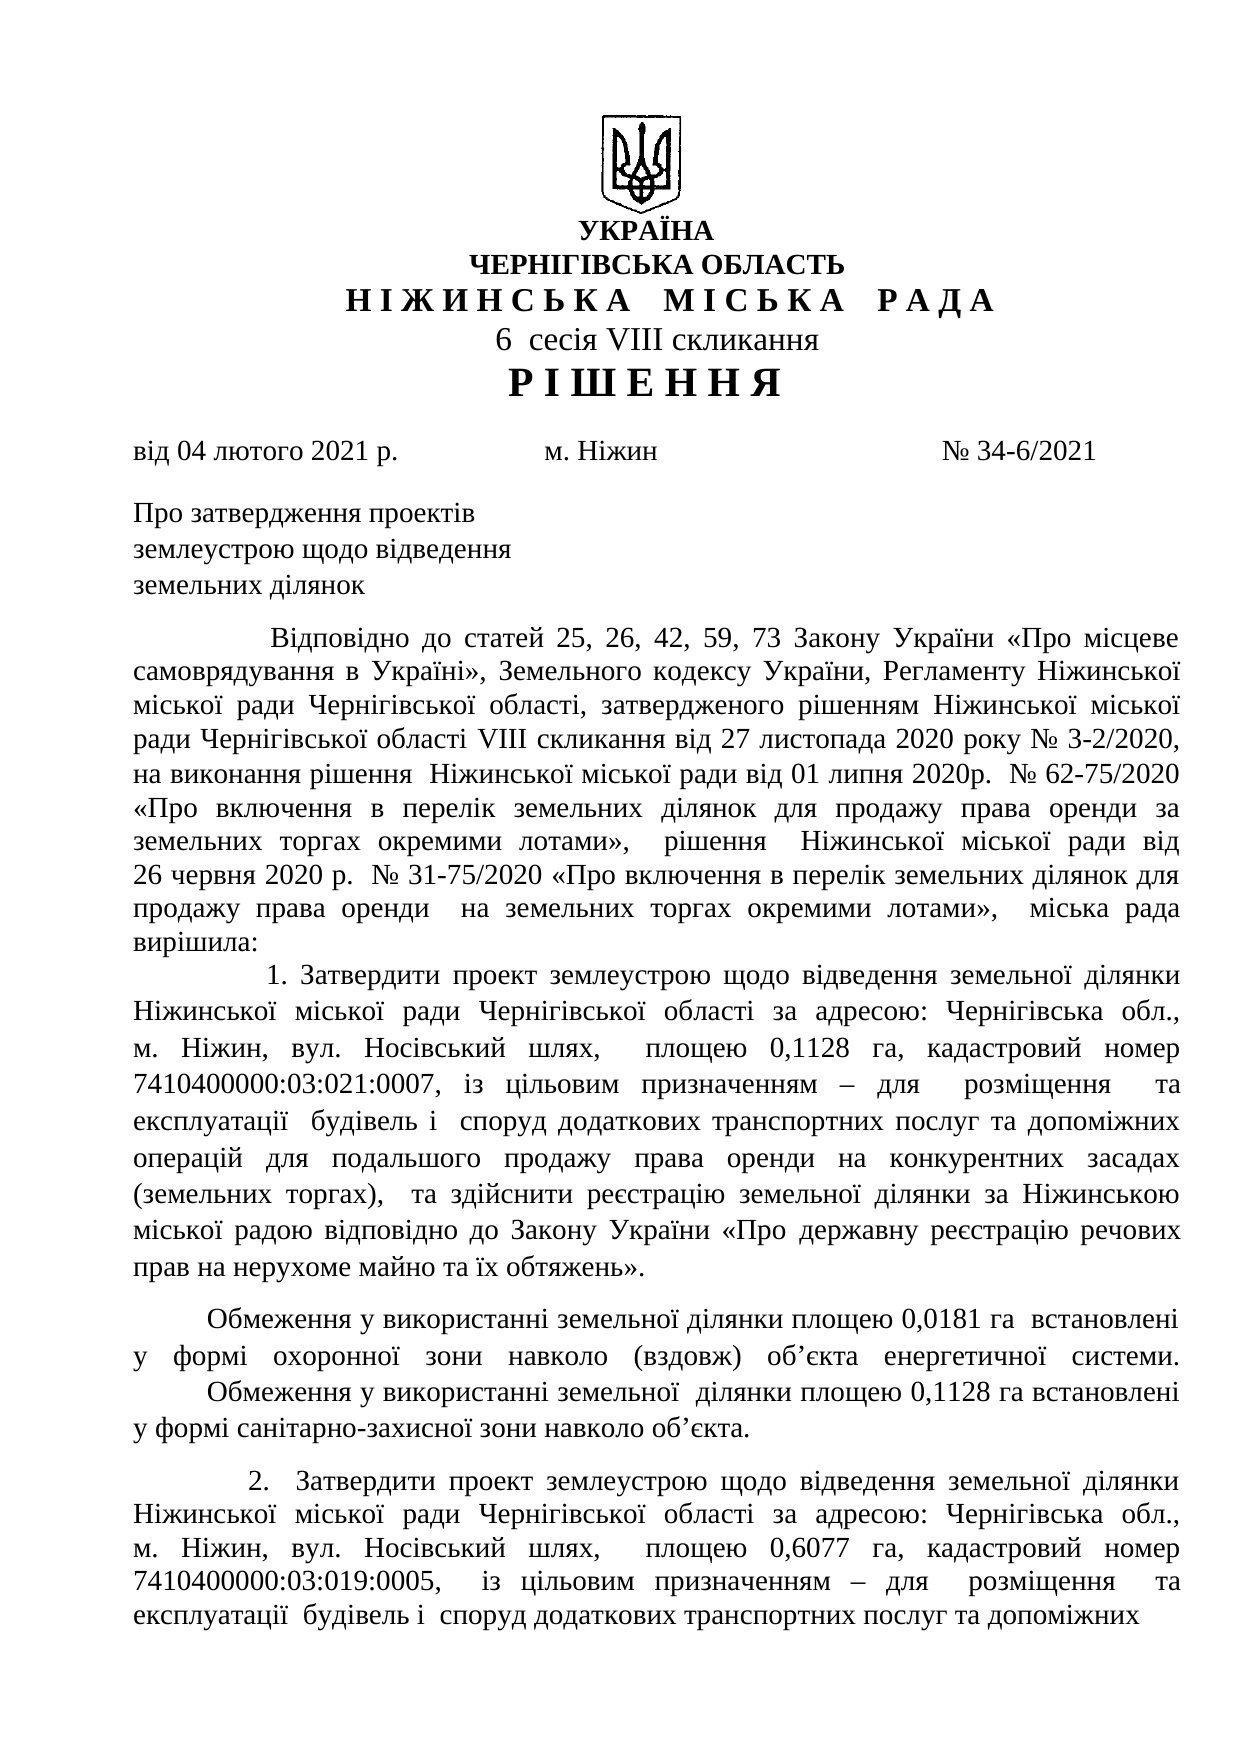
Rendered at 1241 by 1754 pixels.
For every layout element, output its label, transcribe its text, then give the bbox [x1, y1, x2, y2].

text ЧЕРНІГІВСЬКА ОБЛАСТЬ [133, 247, 1181, 281]
text 1. Затвердити проект землеустрою щодо відведення земельної ділянки Ніжинської міської ради Чернігівської області за адресою: Чернігівська обл., м. Ніжин, вул. Носівський шлях, площею 0,1128 га, кадастровий номер 7410400000:03:021:0007, із цільовим призначенням – для розміщення та експлуатації будівель і споруд додаткових транспортних послуг та допоміжних операцій для подальшого продажу права оренди на конкурентних засадах (земельних торгах), та здійснити реєстрацію земельної ділянки за Ніжинською міської радою відповідно до Закону України «Про державну реєстрацію речових прав на нерухоме майно та їх обтяжень». [133, 957, 1181, 1282]
text 6 сесія VIII скликання [133, 319, 1181, 357]
text Р І Ш Е Н Н Я [133, 357, 1181, 405]
picture [601, 115, 682, 214]
text Н І Ж И Н С Ь К А М І С Ь К А Р А Д А [133, 281, 1181, 319]
text Відповідно до статей 25, 26, 42, 59, 73 Закону України «Про місцеве самоврядування в Україні», Земельного кодексу України, Регламенту Ніжинської міської ради Чернігівської області, затвердженого рішенням Ніжинської міської ради Чернігівської області VIII скликання від 27 листопада 2020 року № 3-2/2020, на виконання рішення Ніжинської міської ради від 01 липня 2020р. № 62-75/2020 «Про включення в перелік земельних ділянок для продажу права оренди за земельних торгах окремими лотами», рішення Ніжинської міської ради від 26 червня 2020 р. № 31-75/2020 «Про включення в перелік земельних ділянок для продажу права оренди на земельних торгах окремими лотами», міська рада вирішила: [133, 620, 1181, 957]
text Про затвердження проектів землеустрою щодо відведення земельних ділянок [133, 495, 1181, 601]
text Обмеження у використанні земельної ділянки площею 0,0181 га встановлені у формі охоронної зони навколо (вздовж) об’єкта енергетичної системи. Обмеження у використанні земельної ділянки площею 0,1128 га встановлені у формі санітарно-захисної зони навколо об’єкта. [133, 1301, 1181, 1443]
text від 04 лютого 2021 р. м. Ніжин № 34-6/2021 [133, 433, 1181, 467]
text 2. Затвердити проект землеустрою щодо відведення земельної ділянки Ніжинської міської ради Чернігівської області за адресою: Чернігівська обл., м. Ніжин, вул. Носівський шлях, площею 0,6077 га, кадастровий номер 7410400000:03:019:0005, із цільовим призначенням – для розміщення та експлуатації будівель і споруд додаткових транспортних послуг та допоміжних [133, 1463, 1181, 1630]
text УКРАЇНА [133, 213, 1181, 247]
